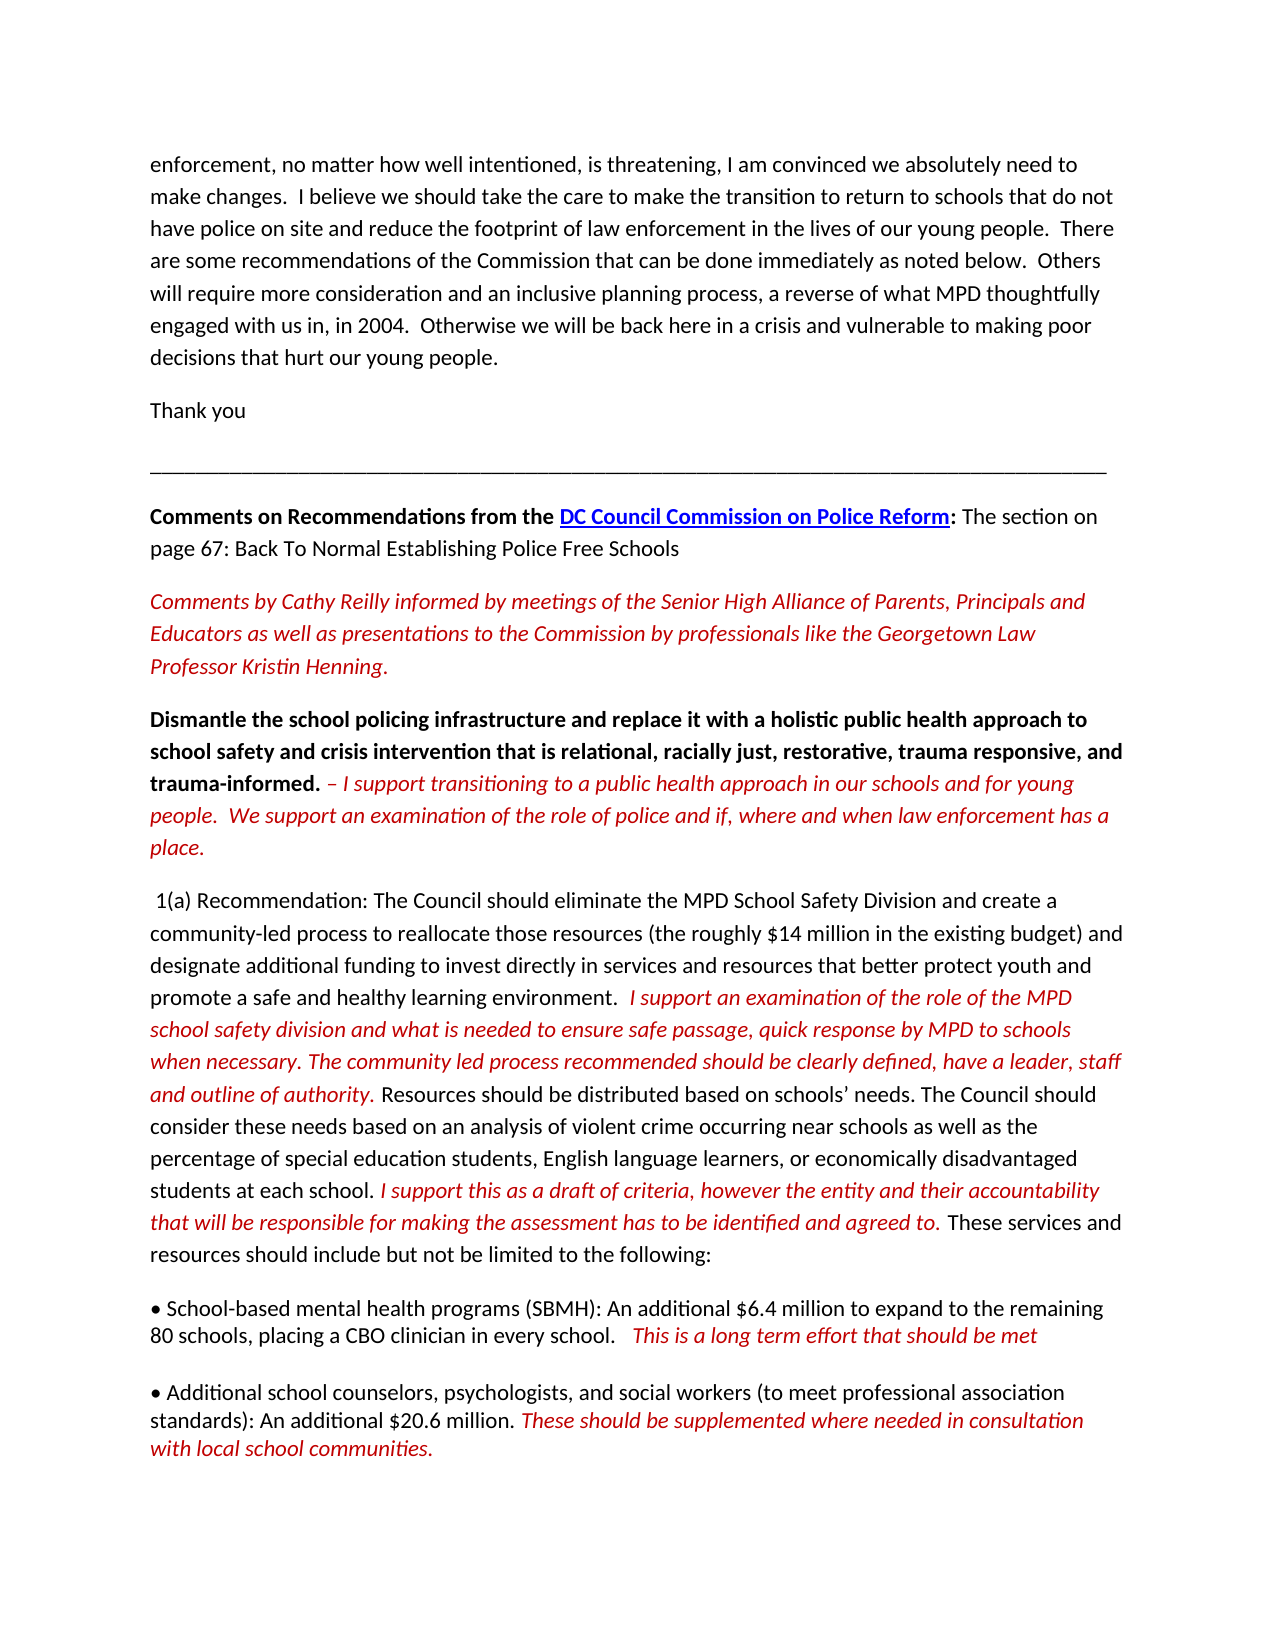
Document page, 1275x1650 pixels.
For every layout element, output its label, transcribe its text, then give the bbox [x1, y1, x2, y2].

text ____________________________________________________________________________________ [150, 449, 1125, 477]
text Dismantle the school policing infrastructure and replace it with a holistic public health approach to school safety and crisis intervention that is relational, racially just, restorative, trauma responsive, and trauma-informed. – I support transitioning to a public health approach in our schools and for young people. We support an examination of the role of police and if, where and when law enforcement has a place. [150, 705, 1125, 862]
text Comments by Cathy Reilly informed by meetings of the Senior High Alliance of Parents, Principals and Educators as well as presentations to the Commission by professionals like the Georgetown Law Professor Kristin Henning. [150, 587, 1125, 680]
text 1(a) Recommendation: The Council should eliminate the MPD School Safety Division and create a community-led process to reallocate those resources (the roughly $14 million in the existing budget) and designate additional funding to invest directly in services and resources that better protect youth and promote a safe and healthy learning environment. I support an examination of the role of the MPD school safety division and what is needed to ensure safe passage, quick response by MPD to schools when necessary. The community led process recommended should be clearly defined, have a leader, staff and outline of authority. Resources should be distributed based on schools’ needs. The Council should consider these needs based on an analysis of violent crime occurring near schools as well as the percentage of special education students, English language learners, or economically disadvantaged students at each school. I support this as a draft of criteria, however the entity and their accountability that will be responsible for making the assessment has to be identified and agreed to. These services and resources should include but not be limited to the following: [150, 887, 1125, 1269]
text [150, 150, 1125, 371]
text • Additional school counselors, psychologists, and social workers (to meet professional association standards): An additional $20.6 million. These should be supplemented where needed in consultation with local school communities. [150, 1378, 1125, 1462]
text Thank you [150, 396, 1125, 424]
text • School-based mental health programs (SBMH): An additional $6.4 million to expand to the remaining 80 schools, placing a CBO clinician in every school. This is a long term effort that should be met [150, 1294, 1125, 1350]
text Comments on Recommendations from the DC Council Commission on Police Reform: The section on page 67: Back To Normal Establishing Police Free Schools [150, 502, 1125, 562]
